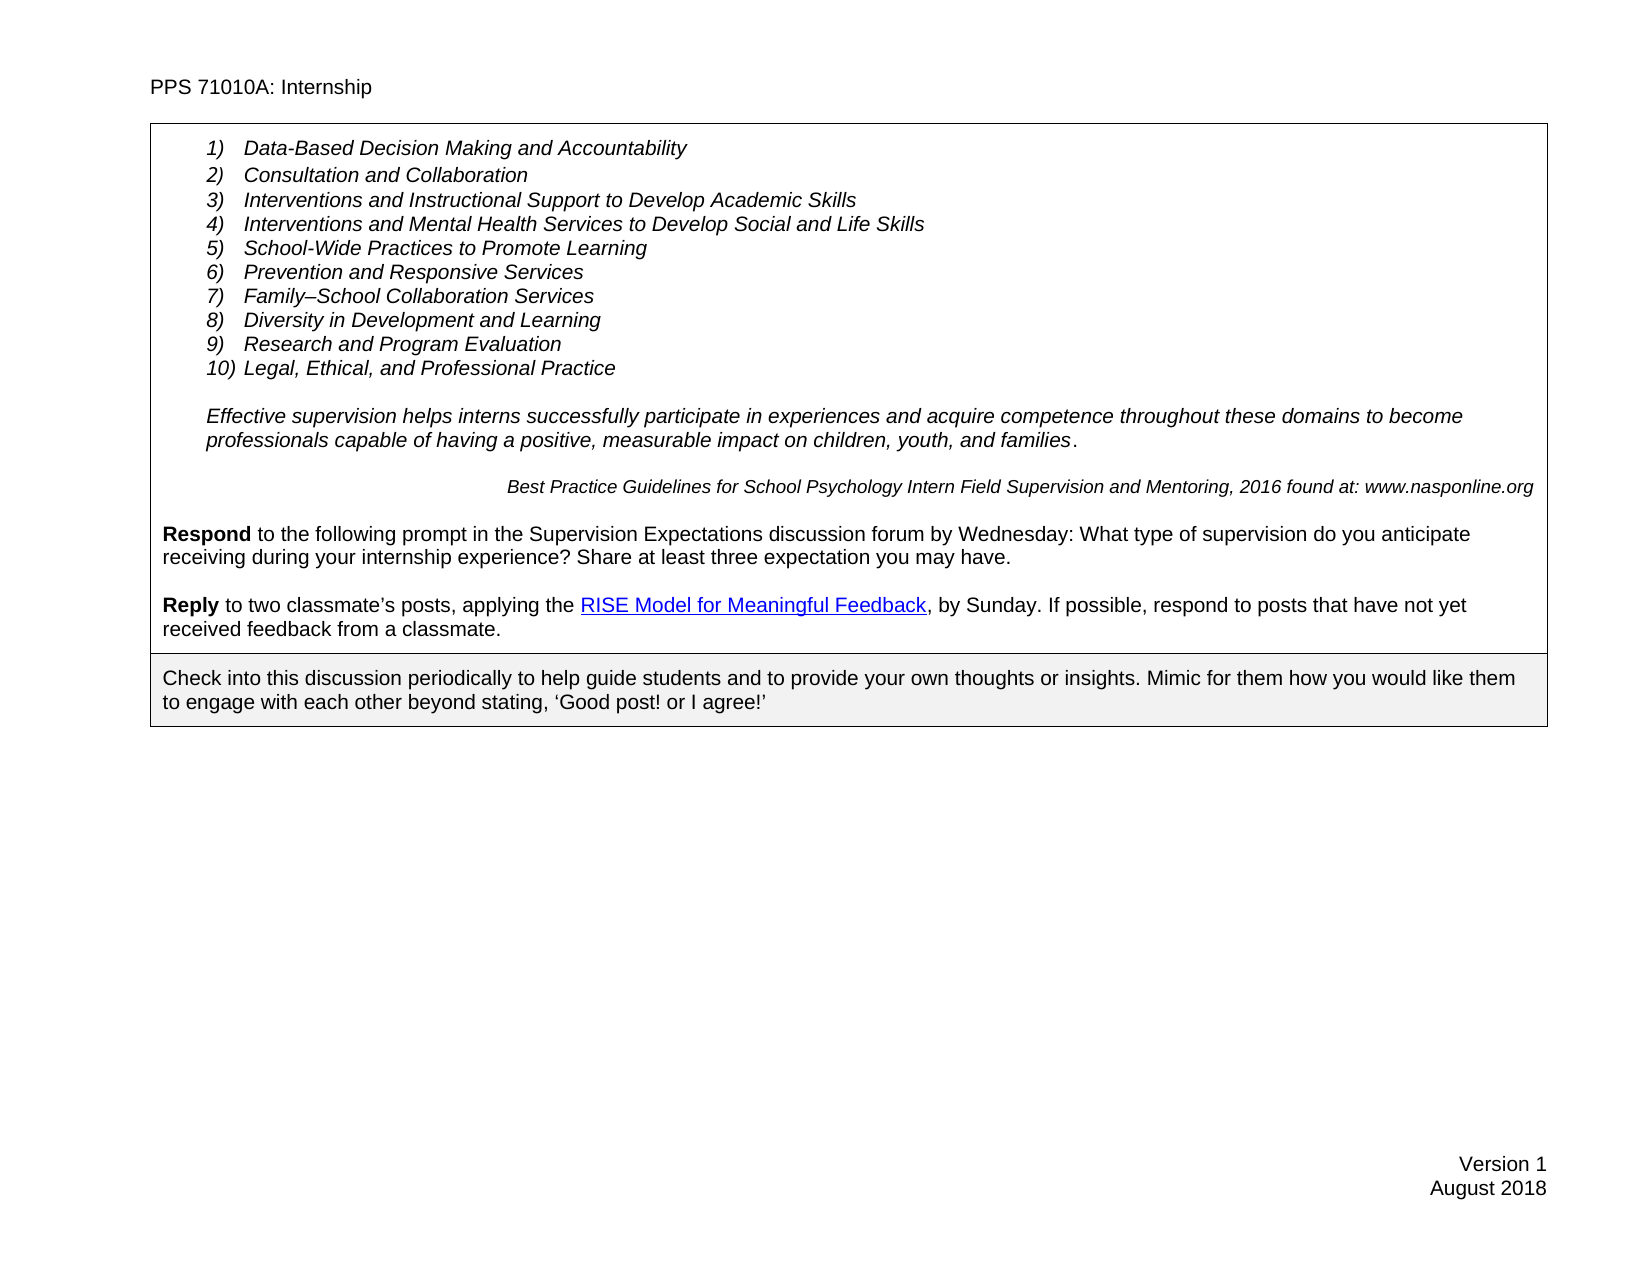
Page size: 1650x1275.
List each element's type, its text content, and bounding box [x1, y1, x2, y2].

table_cell Check into this discussion periodically to help guide students and to provide your own thoughts or insights. Mimic for them how you would like them to engage with each other beyond stating, ‘Good post! or I agree!’ [151, 654, 1547, 726]
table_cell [151, 124, 1547, 653]
